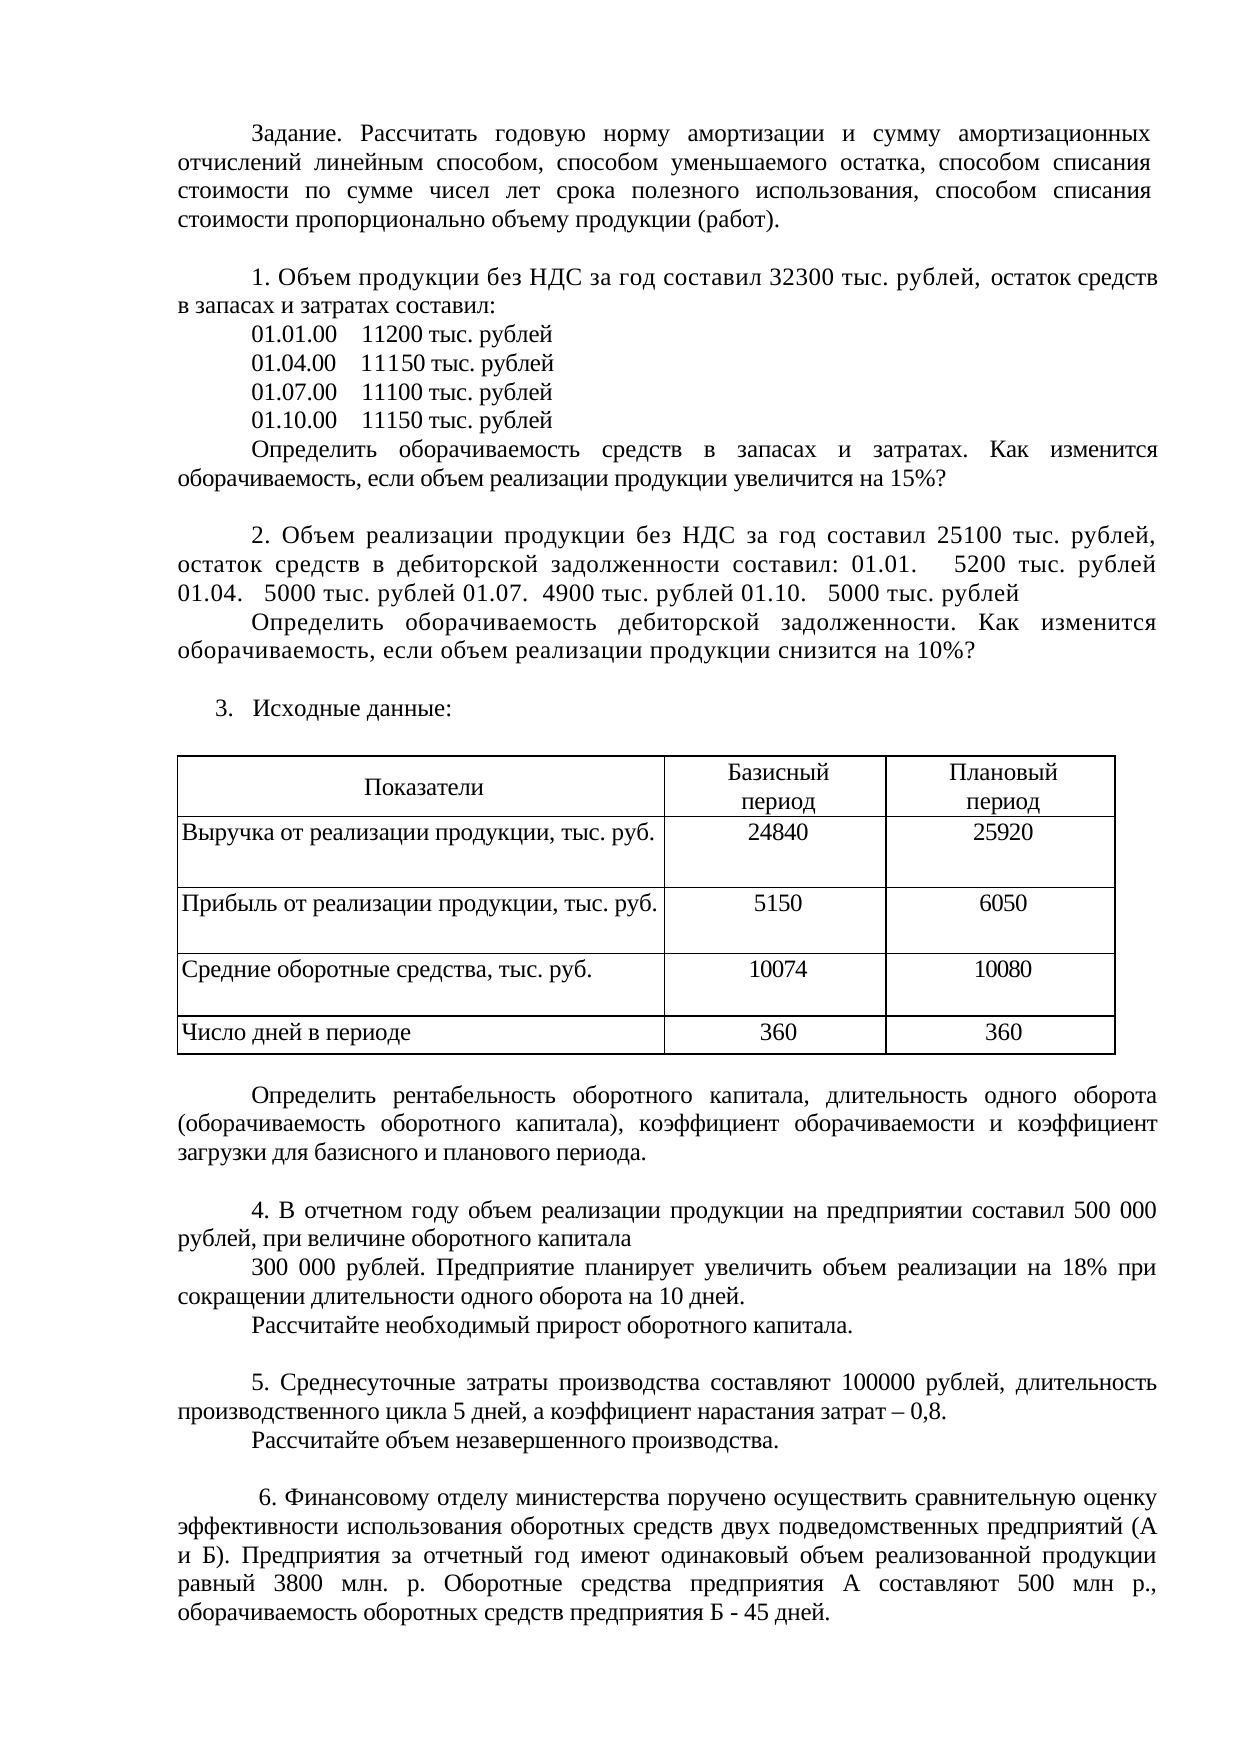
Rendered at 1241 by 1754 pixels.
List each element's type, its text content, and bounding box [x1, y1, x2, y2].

text 01.10.00 11150 тыс. рублей [177, 406, 1158, 434]
table_header Базисный период [665, 757, 885, 816]
table_cell 360 [665, 1017, 885, 1053]
table_cell 10080 [887, 954, 1114, 1015]
text 01.04.00 11150 тыс. рублей [177, 348, 1158, 377]
list Исходные данные: [215, 693, 1158, 722]
table_cell Средние оборотные средства, тыс. руб. [178, 954, 664, 1015]
text 5. Среднесуточные затраты производства составляют 100000 рублей, длительность производственного цикла 5 дней, а коэффициент нарастания затрат – 0,8. [177, 1367, 1158, 1425]
table_cell 24840 [665, 817, 885, 887]
table_cell Прибыль от реализации продукции, тыс. руб. [178, 888, 664, 953]
text Определить рентабельность оборотного капитала, длительность одного оборота (оборачиваемость оборотного капитала), коэффициент оборачиваемости и коэффициент загрузки для базисного и планового периода. [177, 1080, 1158, 1166]
text 2. Объем реализации продукции без НДС за год составил 25100 тыс. рублей, остаток средств в дебиторской задолженности составил: 01.01. 5200 тыс. рублей 01.04. 5000 тыс. рублей 01.07. 4900 тыс. рублей 01.10. 5000 тыс. рублей [177, 521, 1158, 607]
text 01.01.00 11200 тыс. рублей [177, 319, 1158, 348]
text 300 000 рублей. Предприятие планирует увеличить объем реализации на 18% при сокращении длительности одного оборота на 10 дней. [177, 1252, 1158, 1310]
text 01.07.00 11100 тыс. рублей [177, 377, 1158, 406]
table_header Плановый период [887, 757, 1114, 816]
text Рассчитайте необходимый прирост оборотного капитала. [177, 1310, 1158, 1338]
text Задание. Рассчитать годовую норму амортизации и сумму амортизационных отчислений линейным способом, способом уменьшаемого остатка, способом списания стоимости по сумме чисел лет срока полезного использования, способом списания стоимости пропорционально объему продукции (работ). [177, 118, 1152, 233]
table_cell Число дней в периоде [178, 1017, 664, 1053]
table_cell 10074 [665, 954, 885, 1015]
table_header Показатели [178, 757, 664, 816]
table_cell 25920 [887, 817, 1114, 887]
text 1. Объем продукции без НДС за год составил 32300 тыс. рублей, остаток средств в запасах и затратах составил: [177, 262, 1158, 319]
table_cell Выручка от реализации продукции, тыс. руб. [178, 817, 664, 887]
table_cell 6050 [887, 888, 1114, 953]
text Рассчитайте объем незавершенного производства. [177, 1425, 1158, 1453]
table_cell 5150 [665, 888, 885, 953]
table_cell 360 [887, 1017, 1114, 1053]
text 4. В отчетном году объем реализации продукции на предприятии составил 500 000 рублей, при величине оборотного капитала [177, 1195, 1158, 1252]
text Определить оборачиваемость средств в запасах и затратах. Как изменится оборачиваемость, если объем реализации продукции увеличится на 15%? [177, 434, 1158, 492]
text 6. Финансовому отделу министерства поручено осуществить сравнительную оценку эффективности использования оборотных средств двух подведомственных предприятий (А и Б). Предприятия за отчетный год имеют одинаковый объем реализованной продукции равный 3800 млн. р. Оборотные средства предприятия А составляют 500 млн р., оборачиваемость оборотных средств предприятия Б - 45 дней. [177, 1482, 1158, 1626]
text Определить оборачиваемость дебиторской задолженности. Как изменится оборачиваемость, если объем реализации продукции снизится на 10%? [177, 607, 1158, 664]
